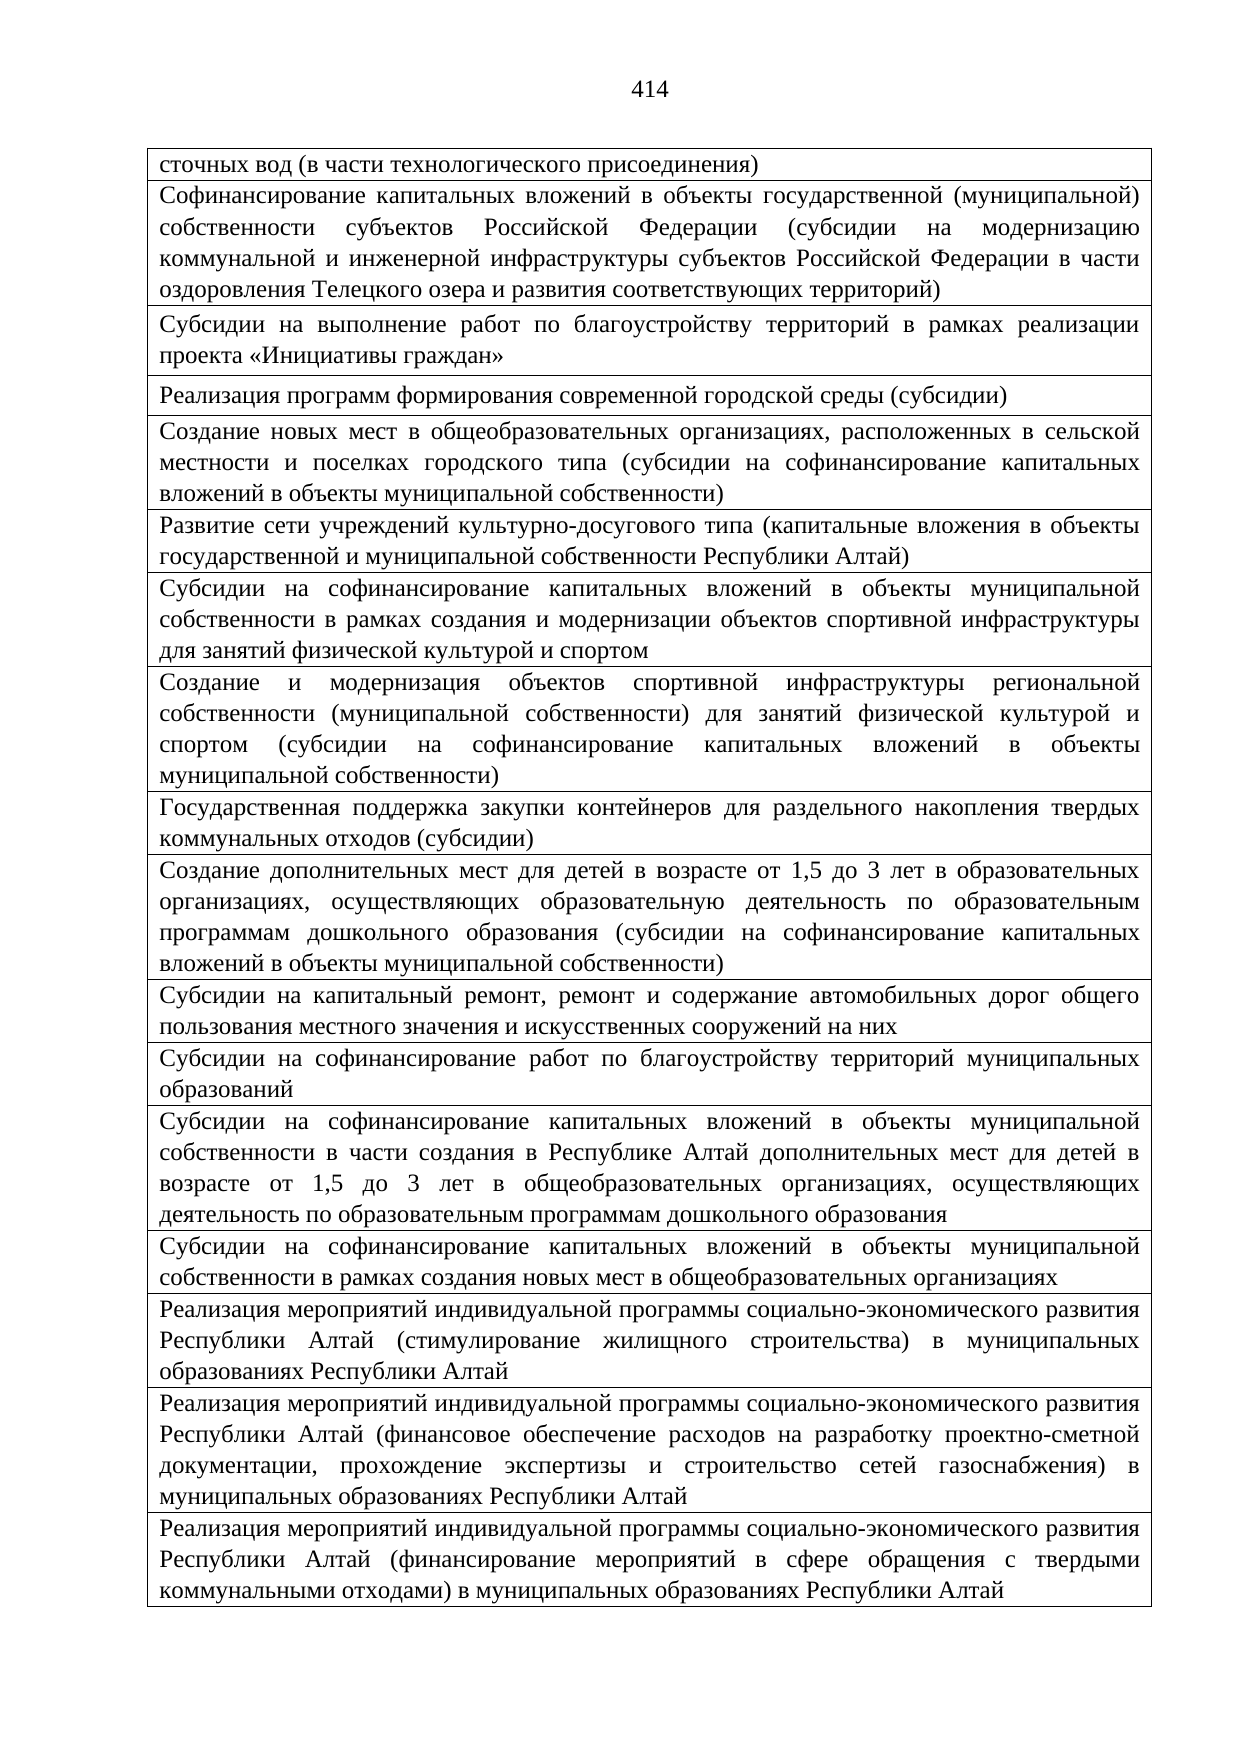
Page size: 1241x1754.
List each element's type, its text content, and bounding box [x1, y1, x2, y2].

table_cell Субсидии на софинансирование работ по благоустройству территорий муниципальных образований [148, 1043, 1151, 1105]
table_cell Создание и модернизация объектов спортивной инфраструктуры региональной собственности (муниципальной собственности) для занятий физической культурой и спортом (субсидии на софинансирование капитальных вложений в объекты муниципальной собственности) [148, 667, 1151, 791]
table_cell Субсидии на софинансирование капитальных вложений в объекты муниципальной собственности в рамках создания новых мест в общеобразовательных организациях [148, 1231, 1151, 1293]
table_cell Реализация программ формирования современной городской среды (субсидии) [148, 376, 1151, 415]
table_cell Реализация мероприятий индивидуальной программы социально-экономического развития Республики Алтай (финансирование мероприятий в сфере обращения с твердыми коммунальными отходами) в муниципальных образованиях Республики Алтай [148, 1513, 1151, 1606]
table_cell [148, 149, 1151, 179]
table_cell Субсидии на капитальный ремонт, ремонт и содержание автомобильных дорог общего пользования местного значения и искусственных сооружений на них [148, 980, 1151, 1042]
table_cell Субсидии на софинансирование капитальных вложений в объекты муниципальной собственности в рамках создания и модернизации объектов спортивной инфраструктуры для занятий физической культурой и спортом [148, 573, 1151, 666]
table_cell Государственная поддержка закупки контейнеров для раздельного накопления твердых коммунальных отходов (субсидии) [148, 792, 1151, 854]
table_cell Субсидии на софинансирование капитальных вложений в объекты муниципальной собственности в части создания в Республике Алтай дополнительных мест для детей в возрасте от 1,5 до 3 лет в общеобразовательных организациях, осуществляющих деятельность по образовательным программам дошкольного образования [148, 1106, 1151, 1230]
table_cell Создание новых мест в общеобразовательных организациях, расположенных в сельской местности и поселках городского типа (субсидии на софинансирование капитальных вложений в объекты муниципальной собственности) [148, 416, 1151, 509]
table_cell Создание дополнительных мест для детей в возрасте от 1,5 до 3 лет в образовательных организациях, осуществляющих образовательную деятельность по образовательным программам дошкольного образования (субсидии на софинансирование капитальных вложений в объекты муниципальной собственности) [148, 855, 1151, 979]
table_cell Реализация мероприятий индивидуальной программы социально-экономического развития Республики Алтай (стимулирование жилищного строительства) в муниципальных образованиях Республики Алтай [148, 1294, 1151, 1387]
table_cell Развитие сети учреждений культурно-досугового типа (капитальные вложения в объекты государственной и муниципальной собственности Республики Алтай) [148, 510, 1151, 572]
table_cell Субсидии на выполнение работ по благоустройству территорий в рамках реализации проекта «Инициативы граждан» [148, 306, 1151, 375]
table_cell Софинансирование капитальных вложений в объекты государственной (муниципальной) собственности субъектов Российской Федерации (субсидии на модернизацию коммунальной и инженерной инфраструктуры субъектов Российской Федерации в части оздоровления Телецкого озера и развития соответствующих территорий) [148, 181, 1151, 304]
table_cell Реализация мероприятий индивидуальной программы социально-экономического развития Республики Алтай (финансовое обеспечение расходов на разработку проектно-сметной документации, прохождение экспертизы и строительство сетей газоснабжения) в муниципальных образованиях Республики Алтай [148, 1388, 1151, 1512]
